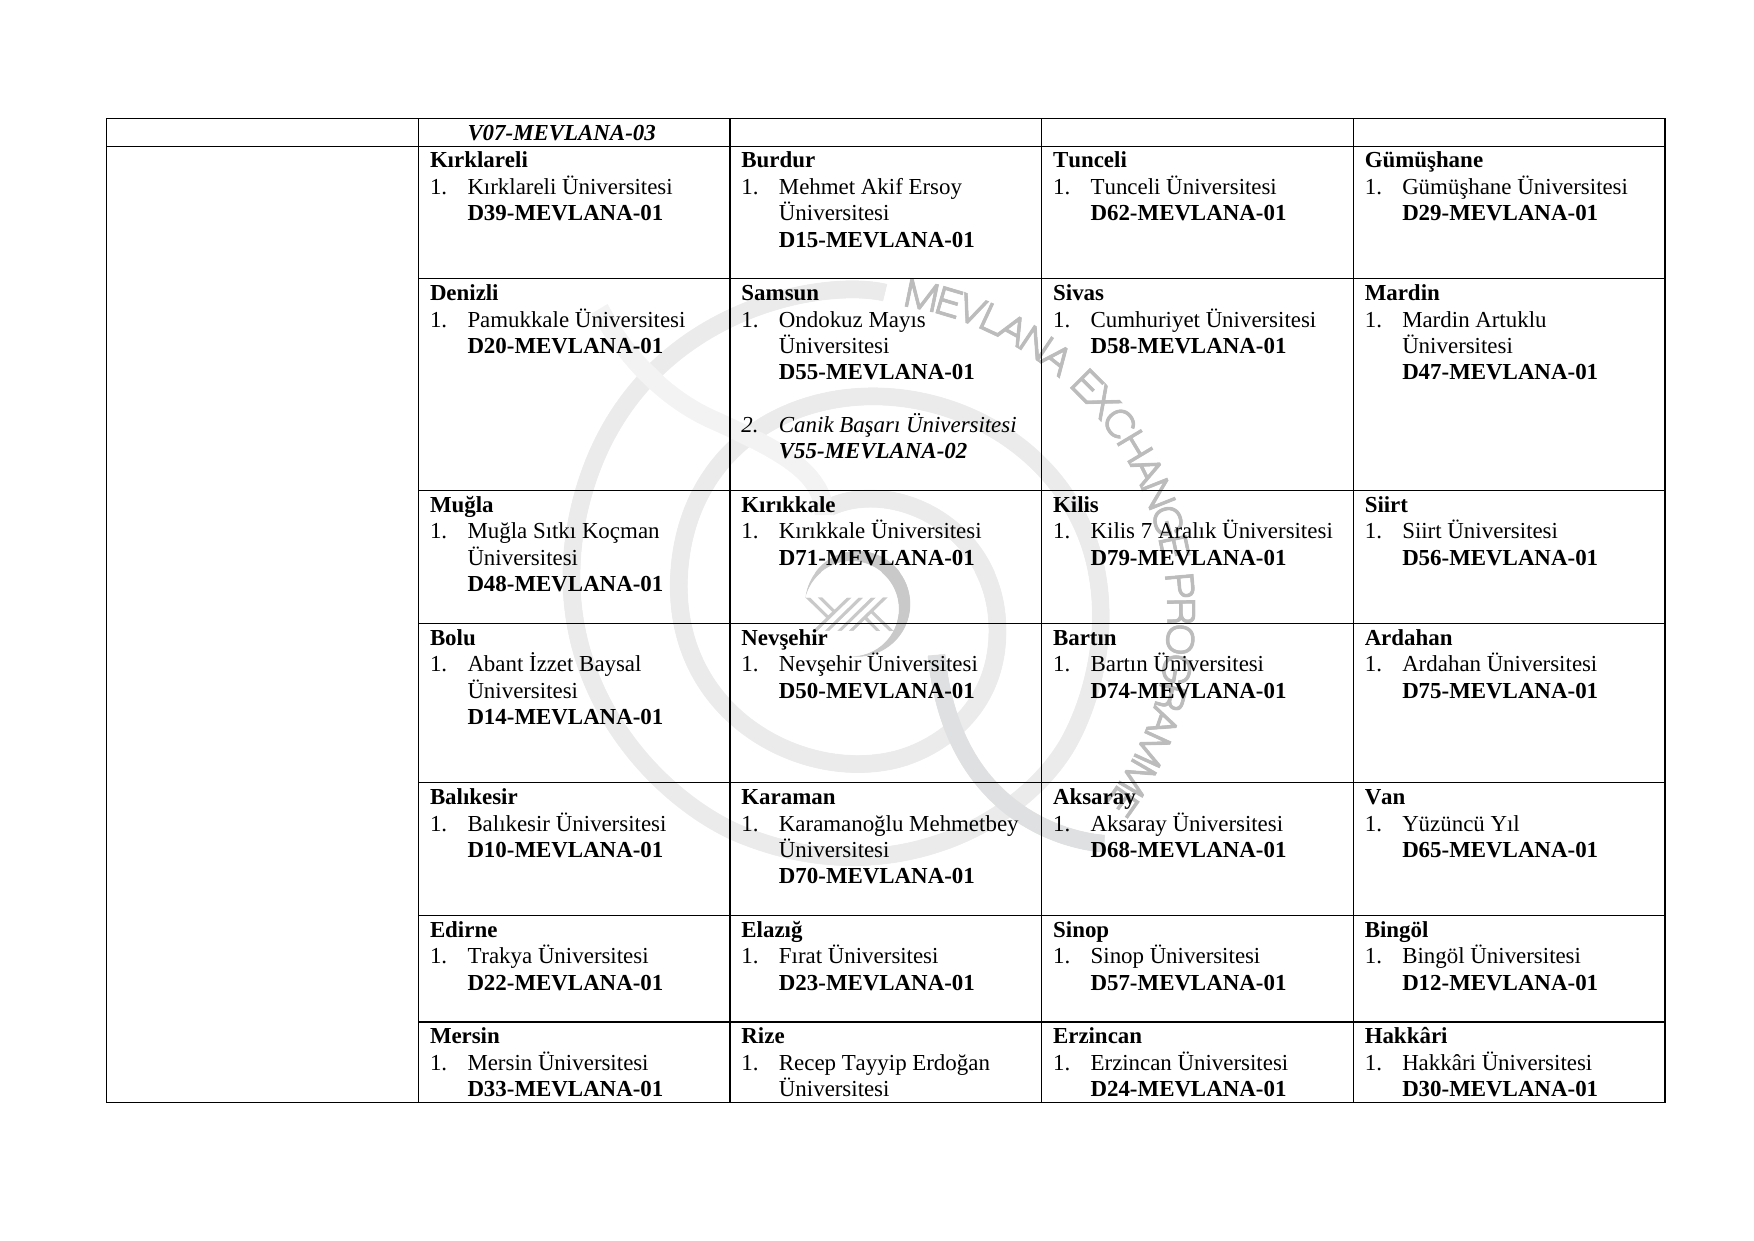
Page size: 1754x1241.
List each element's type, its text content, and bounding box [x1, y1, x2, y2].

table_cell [1354, 119, 1664, 146]
table_cell Karaman Karamanoğlu Mehmetbey Üniversitesi D70-MEVLANA-01 [731, 783, 1041, 915]
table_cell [731, 119, 1041, 146]
table_cell Samsun Ondokuz Mayıs Üniversitesi D55-MEVLANA-01 Canik Başarı Üniversitesi V55-MEVLANA-02 [731, 279, 1041, 490]
table_cell Bingöl Bingöl Üniversitesi D12-MEVLANA-01 [1354, 916, 1664, 1021]
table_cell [1042, 119, 1353, 146]
table_cell [107, 147, 418, 1102]
table_cell Burdur Mehmet Akif Ersoy Üniversitesi D15-MEVLANA-01 [731, 147, 1041, 278]
table_cell Elazığ Fırat Üniversitesi D23-MEVLANA-01 [731, 916, 1041, 1021]
table_cell Aksaray Aksaray Üniversitesi D68-MEVLANA-01 [1042, 783, 1353, 915]
table_cell Siirt Siirt Üniversitesi D56-MEVLANA-01 [1354, 491, 1664, 623]
table_cell Sinop Sinop Üniversitesi D57-MEVLANA-01 [1042, 916, 1353, 1021]
table_cell Kırıkkale Kırıkkale Üniversitesi D71-MEVLANA-01 [731, 491, 1041, 623]
table_cell Bolu Abant İzzet Baysal Üniversitesi D14-MEVLANA-01 [419, 624, 729, 782]
table_cell Edirne Trakya Üniversitesi D22-MEVLANA-01 [419, 916, 729, 1021]
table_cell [1354, 1023, 1664, 1102]
table_cell Sivas Cumhuriyet Üniversitesi D58-MEVLANA-01 [1042, 279, 1353, 490]
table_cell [1042, 1023, 1353, 1102]
table_cell Mardin Mardin Artuklu Üniversitesi D47-MEVLANA-01 [1354, 279, 1664, 490]
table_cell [107, 119, 418, 146]
table_cell Nevşehir Nevşehir Üniversitesi D50-MEVLANA-01 [731, 624, 1041, 782]
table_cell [419, 1023, 729, 1102]
table_cell Kilis Kilis 7 Aralık Üniversitesi D79-MEVLANA-01 [1042, 491, 1353, 623]
table_cell Kırklareli Kırklareli Üniversitesi D39-MEVLANA-01 [419, 147, 729, 278]
table_cell Bartın Bartın Üniversitesi D74-MEVLANA-01 [1042, 624, 1353, 782]
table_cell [419, 119, 729, 146]
table_cell Balıkesir Balıkesir Üniversitesi D10-MEVLANA-01 [419, 783, 729, 915]
table_cell Gümüşhane Gümüşhane Üniversitesi D29-MEVLANA-01 [1354, 147, 1664, 278]
table_cell Van Yüzüncü Yıl D65-MEVLANA-01 [1354, 783, 1664, 915]
table_cell Muğla Muğla Sıtkı Koçman Üniversitesi D48-MEVLANA-01 [419, 491, 729, 623]
table_cell Denizli Pamukkale Üniversitesi D20-MEVLANA-01 [419, 279, 729, 490]
table_cell Ardahan Ardahan Üniversitesi D75-MEVLANA-01 [1354, 624, 1664, 782]
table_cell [731, 1023, 1041, 1102]
table_cell Tunceli Tunceli Üniversitesi D62-MEVLANA-01 [1042, 147, 1353, 278]
